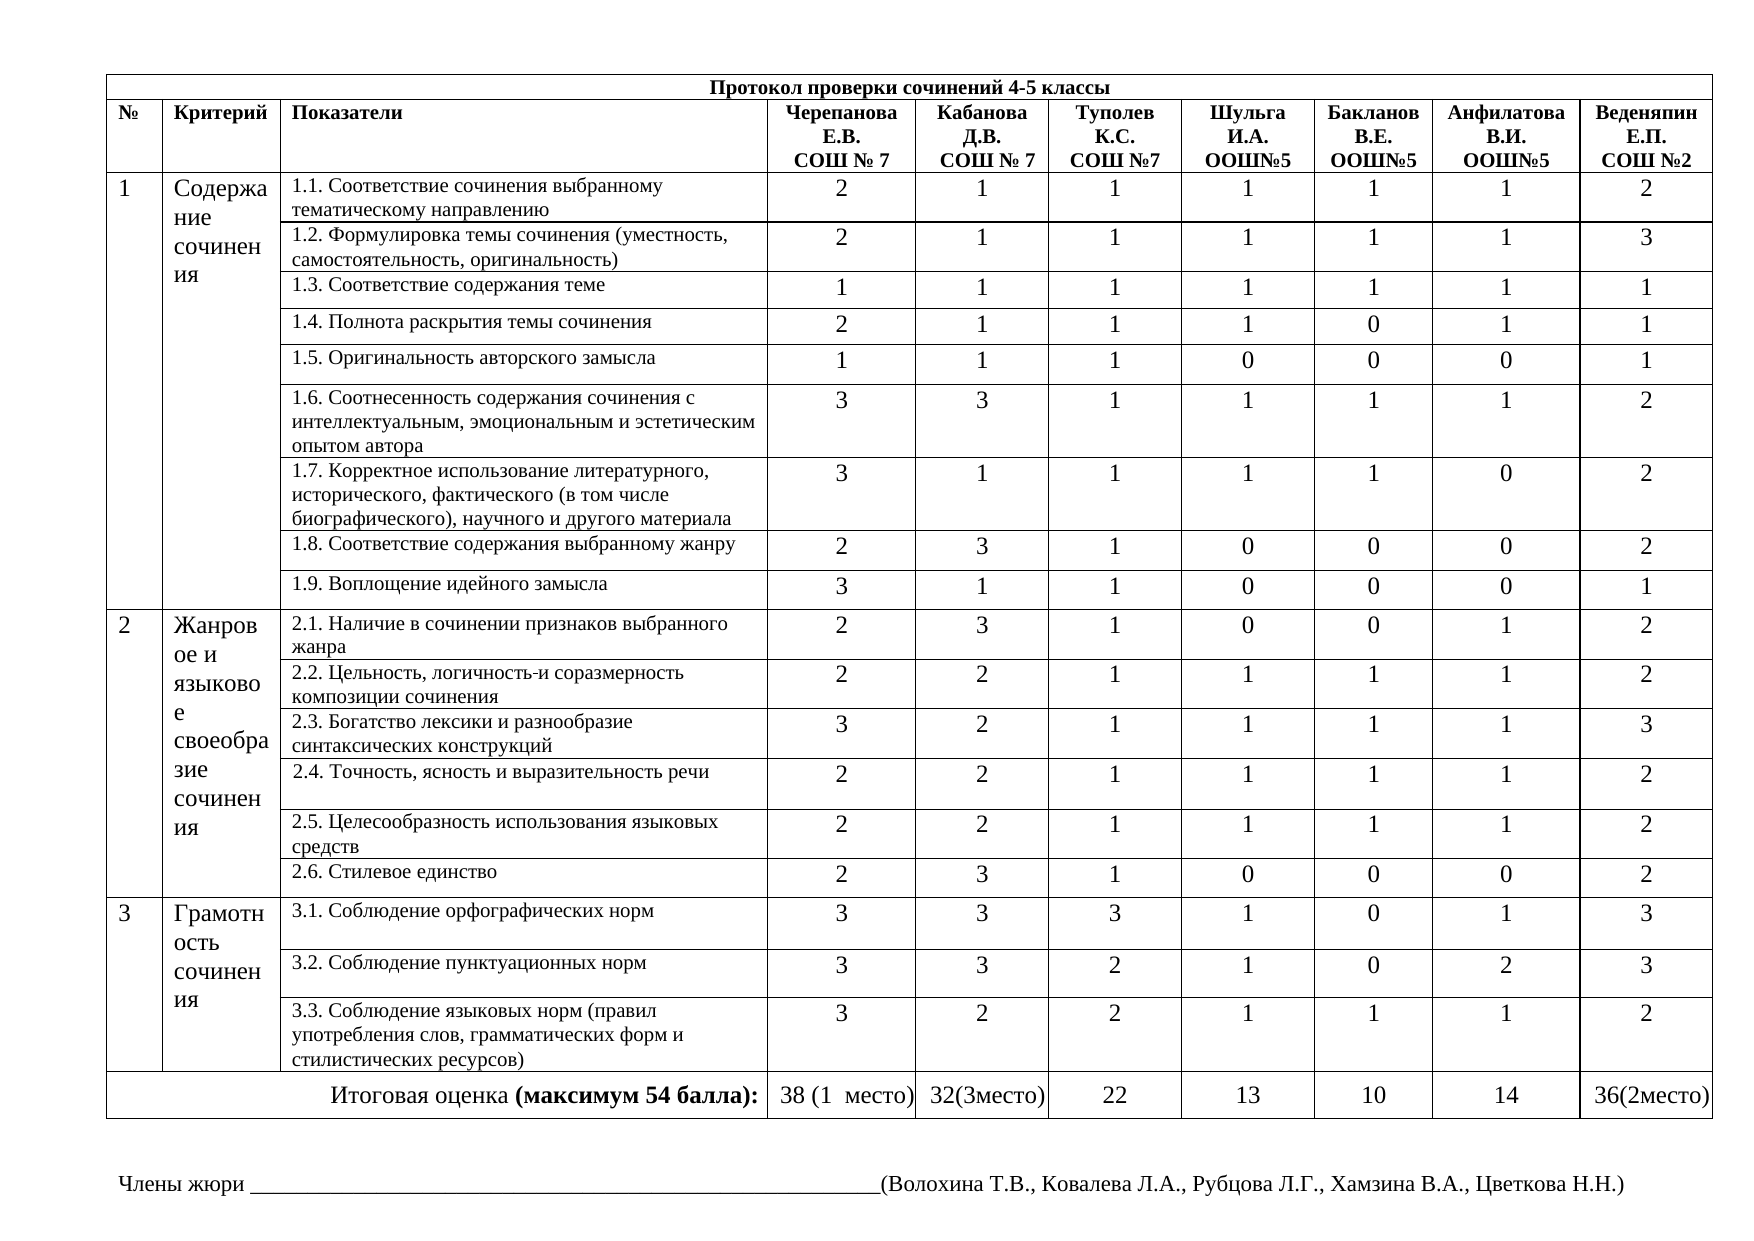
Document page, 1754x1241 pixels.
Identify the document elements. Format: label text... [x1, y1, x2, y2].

table_cell 1 [1433, 309, 1579, 344]
table_cell 1 [1433, 998, 1579, 1071]
table_cell 1 [1433, 173, 1579, 221]
table_cell 10 [1315, 1072, 1432, 1118]
table_cell 1 [1049, 759, 1181, 808]
table_cell 3 [768, 898, 915, 949]
table_cell 1 [1049, 458, 1181, 530]
table_cell 3 [768, 950, 915, 997]
table_cell 0 [1315, 859, 1432, 897]
table_cell 2 [1049, 998, 1181, 1071]
table_cell 1 [768, 345, 915, 384]
table_cell 1 [1581, 345, 1712, 384]
text Члены жюри _______________________________________________________(Волохина Т.В., Ковалева Л.А., Рубцова Л.Г., Хамзина В.А., Цветкова Н.Н.) [118, 1170, 1636, 1196]
table_cell 1 [1315, 998, 1432, 1071]
table_cell 2.4. Точность, ясность и выразительность речи [281, 759, 767, 808]
table_cell 3 [916, 950, 1048, 997]
table_cell 2 [1581, 458, 1712, 530]
table_cell № [107, 100, 162, 172]
table_cell 2 [107, 610, 162, 897]
table_cell 2 [1581, 385, 1712, 457]
table_cell Веденяпин Е.П. СОШ №2 [1581, 100, 1712, 172]
table_cell Кабанова Д.В. СОШ № 7 [916, 100, 1048, 172]
table_cell 1 [1182, 309, 1314, 344]
table_cell 1 [1182, 385, 1314, 457]
table_cell 0 [1315, 345, 1432, 384]
table_cell 2 [916, 998, 1048, 1071]
table_cell 3.2. Соблюдение пунктуационных норм [281, 950, 767, 997]
table_cell 1 [1433, 272, 1579, 308]
table_cell 1 [1049, 309, 1181, 344]
table_cell 2 [768, 810, 915, 858]
table_cell 1 [1049, 531, 1181, 570]
table_cell 3 [916, 610, 1048, 658]
table_cell 2 [916, 660, 1048, 708]
table_cell 1 [1315, 223, 1432, 271]
table_cell 2 [768, 759, 915, 808]
table_cell 1 [916, 272, 1048, 308]
table_cell 3 [916, 385, 1048, 457]
table_cell 1 [1049, 571, 1181, 609]
table_cell 1 [1315, 660, 1432, 708]
table_cell 1 [1315, 759, 1432, 808]
table_cell 2 [916, 810, 1048, 858]
table_cell 2 [1581, 531, 1712, 570]
table_cell Итоговая оценка (максимум 54 балла): [107, 1072, 767, 1118]
table_cell 1 [1433, 610, 1579, 658]
table_cell 3 [768, 458, 915, 530]
table_cell 0 [1315, 950, 1432, 997]
table_cell 2 [1581, 759, 1712, 808]
table_cell 1 [1049, 709, 1181, 758]
table_cell 2 [768, 223, 915, 271]
table_cell 38 (1 место) [768, 1072, 915, 1118]
table_cell 1 [1182, 998, 1314, 1071]
table_cell 1 [1581, 571, 1712, 609]
table_cell 1.9. Воплощение идейного замысла [281, 571, 767, 609]
table_cell 0 [1433, 458, 1579, 530]
table_cell 1 [1049, 345, 1181, 384]
table_cell 2 [1049, 950, 1181, 997]
table_cell 2 [916, 709, 1048, 758]
table_cell 2.5. Целесообразность использования языковых средств [281, 810, 767, 858]
table_cell 3 [107, 898, 162, 1071]
table_cell 1 [1315, 458, 1432, 530]
table_cell 1 [107, 173, 162, 609]
table_cell 1 [1433, 709, 1579, 758]
table_cell 32(3место) [916, 1072, 1048, 1118]
table_cell 2 [768, 859, 915, 897]
table_cell 22 [1049, 1072, 1181, 1118]
table_cell 2.1. Наличие в сочинении признаков выбранного жанра [281, 610, 767, 658]
table_cell 1.2. Формулировка темы сочинения (уместность, самостоятельность, оригинальность) [281, 223, 767, 271]
table_cell 3.3. Соблюдение языковых норм (правил употребления слов, грамматических форм и стилистических ресурсов) [281, 998, 767, 1071]
table_cell 2 [916, 759, 1048, 808]
table_cell 1 [1182, 950, 1314, 997]
table_cell 0 [1182, 610, 1314, 658]
table_cell 0 [1182, 531, 1314, 570]
table_cell 1 [1315, 272, 1432, 308]
table_cell 1 [1182, 898, 1314, 949]
table_cell 0 [1315, 610, 1432, 658]
table_cell 1 [1433, 759, 1579, 808]
table_cell 2 [1581, 810, 1712, 858]
table_cell Шульга И.А. ООШ№5 [1182, 100, 1314, 172]
table_cell 1 [916, 223, 1048, 271]
table_cell 1 [1182, 759, 1314, 808]
table_cell 1 [1182, 810, 1314, 858]
table_cell 2 [768, 610, 915, 658]
table_cell 2.2. Цельность, логичность и соразмерность композиции сочинения [281, 660, 767, 708]
table_cell 1 [768, 272, 915, 308]
table_cell Черепанова Е.В. СОШ № 7 [768, 100, 915, 172]
table_cell 0 [1315, 531, 1432, 570]
table_cell 1.5. Оригинальность авторского замысла [281, 345, 767, 384]
table_cell 0 [1182, 859, 1314, 897]
table_cell 36(2место) [1581, 1072, 1712, 1118]
table_cell 0 [1182, 571, 1314, 609]
table_cell Бакланов В.Е. ООШ№5 [1315, 100, 1432, 172]
table_cell 0 [1433, 859, 1579, 897]
table_cell 1 [916, 458, 1048, 530]
table_header Протокол проверки сочинений 4-5 классы [107, 75, 1712, 99]
table_cell 1 [1433, 810, 1579, 858]
table_cell 1 [1581, 309, 1712, 344]
table_cell 1 [1315, 173, 1432, 221]
table_cell 2 [768, 531, 915, 570]
table_cell 2 [768, 309, 915, 344]
table_cell 1.4. Полнота раскрытия темы сочинения [281, 309, 767, 344]
table_cell 1 [1049, 173, 1181, 221]
table_cell Критерий [163, 100, 280, 172]
table_cell 1.3. Соответствие содержания теме [281, 272, 767, 308]
table_cell 1.7. Корректное использование литературного, исторического, фактического (в том числе биографического), научного и другого материала [281, 458, 767, 530]
table_cell 1 [1049, 660, 1181, 708]
table_cell 0 [1433, 345, 1579, 384]
table_cell 1 [1182, 223, 1314, 271]
table_cell 13 [1182, 1072, 1314, 1118]
table_cell 1 [1581, 272, 1712, 308]
table_cell 1 [916, 345, 1048, 384]
table_cell 3 [1581, 223, 1712, 271]
table_cell 0 [1315, 309, 1432, 344]
table_cell 3 [916, 859, 1048, 897]
table_cell 2 [1581, 859, 1712, 897]
table_cell 2 [1581, 660, 1712, 708]
table_cell Туполев К.С. СОШ №7 [1049, 100, 1181, 172]
table_cell 2 [768, 660, 915, 708]
table_cell 1 [1182, 458, 1314, 530]
table_cell 1 [1182, 660, 1314, 708]
table_cell 1 [1315, 709, 1432, 758]
table_cell Жанровое и языковое своеобразие сочинения [163, 610, 280, 897]
table_cell 0 [1315, 898, 1432, 949]
table_cell Показатели [281, 100, 767, 172]
table_cell 0 [1433, 571, 1579, 609]
table_cell 1.1. Соответствие сочинения выбранному тематическому направлению [281, 173, 767, 221]
table_cell 0 [1182, 345, 1314, 384]
table_cell 1 [1049, 385, 1181, 457]
table_cell 1 [1433, 898, 1579, 949]
table_cell 3 [768, 709, 915, 758]
table_cell 0 [1433, 531, 1579, 570]
table_cell 3 [1581, 898, 1712, 949]
table_cell 3 [916, 531, 1048, 570]
table_cell 1 [1433, 660, 1579, 708]
table_cell Грамотность сочинения [163, 898, 280, 1071]
table_cell 1 [1049, 810, 1181, 858]
table_cell 3.1. Соблюдение орфографических норм [281, 898, 767, 949]
table_cell Содержание сочинения [163, 173, 280, 609]
table_cell 3 [916, 898, 1048, 949]
table_cell 2 [768, 173, 915, 221]
table_cell 3 [1049, 898, 1181, 949]
table_cell 1 [1049, 610, 1181, 658]
table_cell 1 [916, 309, 1048, 344]
table_cell 1 [1182, 272, 1314, 308]
table_cell 1 [916, 173, 1048, 221]
table_cell 14 [1433, 1072, 1579, 1118]
table_cell 1 [1049, 272, 1181, 308]
table_cell 2.3. Богатство лексики и разнообразие синтаксических конструкций [281, 709, 767, 758]
table_cell 1 [1049, 223, 1181, 271]
table_cell 3 [1581, 950, 1712, 997]
table_cell 0 [1315, 571, 1432, 609]
table_cell 2.6. Стилевое единство [281, 859, 767, 897]
table_cell 1 [1315, 385, 1432, 457]
table_cell 2 [1433, 950, 1579, 997]
table_cell 3 [768, 998, 915, 1071]
table_cell 2 [1581, 998, 1712, 1071]
table_cell 1 [916, 571, 1048, 609]
table_cell 3 [768, 385, 915, 457]
table_cell 1 [1182, 173, 1314, 221]
table_cell 1 [1182, 709, 1314, 758]
table_cell 3 [1581, 709, 1712, 758]
table_cell 1 [1433, 223, 1579, 271]
table_cell 2 [1581, 610, 1712, 658]
table_cell 3 [768, 571, 915, 609]
table_cell 1 [1049, 859, 1181, 897]
table_cell 1.8. Соответствие содержания выбранному жанру [281, 531, 767, 570]
table_cell 1 [1315, 810, 1432, 858]
table_cell 1.6. Соотнесенность содержания сочинения с интеллектуальным, эмоциональным и эстетическим опытом автора [281, 385, 767, 457]
table_cell Анфилатова В.И. ООШ№5 [1433, 100, 1579, 172]
table_cell 1 [1433, 385, 1579, 457]
table_cell 2 [1581, 173, 1712, 221]
